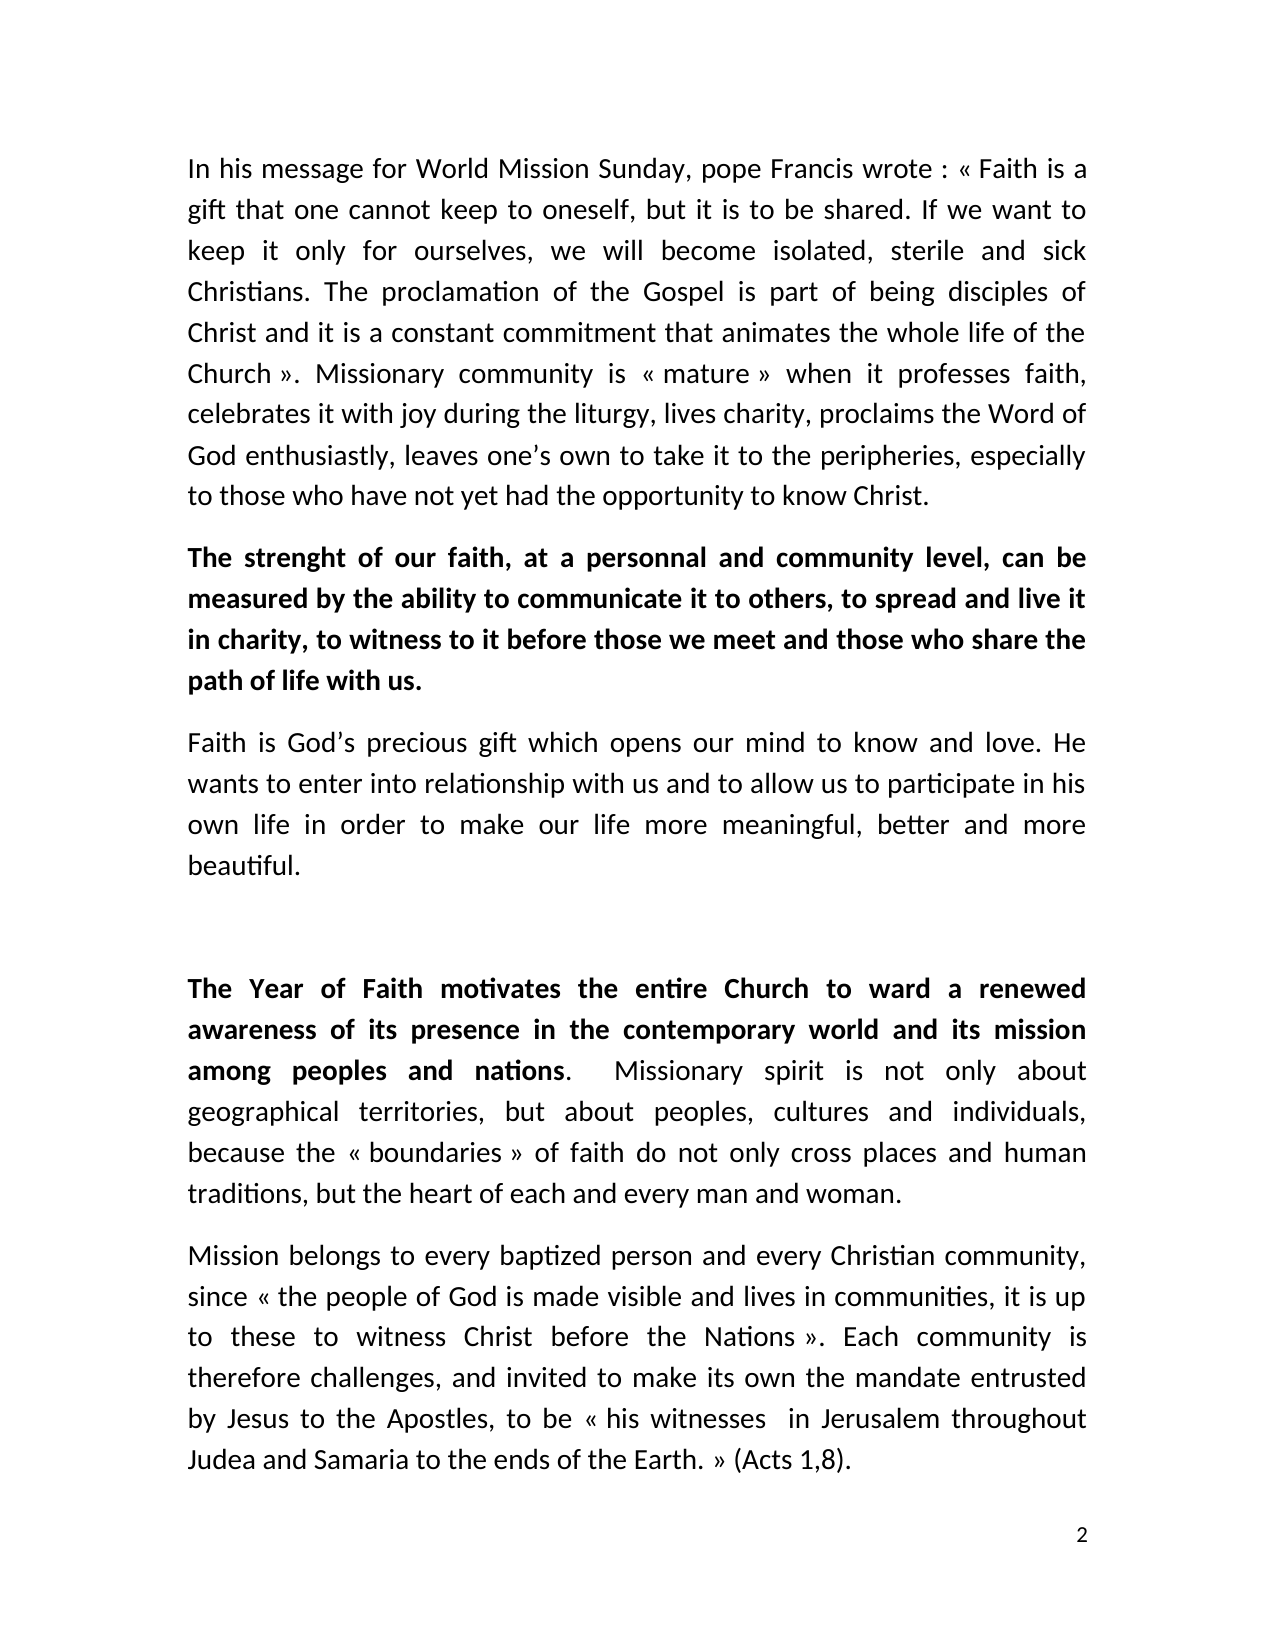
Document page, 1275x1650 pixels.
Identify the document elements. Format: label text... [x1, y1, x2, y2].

text The Year of Faith motivates the entire Church to ward a renewed awareness of its presence in the contemporary world and its mission among peoples and nations. Missionary spirit is not only about geographical territories, but about peoples, cultures and individuals, because the « boundaries » of faith do not only cross places and human traditions, but the heart of each and every man and woman. [187, 970, 1087, 1211]
text The strenght of our faith, at a personnal and community level, can be measured by the ability to communicate it to others, to spread and live it in charity, to witness to it before those we meet and those who share the path of life with us. [187, 539, 1087, 698]
text Mission belongs to every baptized person and every Christian community, since « the people of God is made visible and lives in communities, it is up to these to witness Christ before the Nations ». Each community is therefore challenges, and invited to make its own the mandate entrusted by Jesus to the Apostles, to be « his witnesses in Jerusalem throughout Judea and Samaria to the ends of the Earth. » (Acts 1,8). [187, 1237, 1087, 1477]
text In his message for World Mission Sunday, pope Francis wrote : « Faith is a gift that one cannot keep to oneself, but it is to be shared. If we want to keep it only for ourselves, we will become isolated, sterile and sick Christians. The proclamation of the Gospel is part of being disciples of Christ and it is a constant commitment that animates the whole life of the Church ». Missionary community is « mature » when it professes faith, celebrates it with joy during the liturgy, lives charity, proclaims the Word of God enthusiastly, leaves one’s own to take it to the peripheries, especially to those who have not yet had the opportunity to know Christ. [187, 150, 1087, 513]
text Faith is God’s precious gift which opens our mind to know and love. He wants to enter into relationship with us and to allow us to participate in his own life in order to make our life more meaningful, better and more beautiful. [187, 724, 1087, 882]
